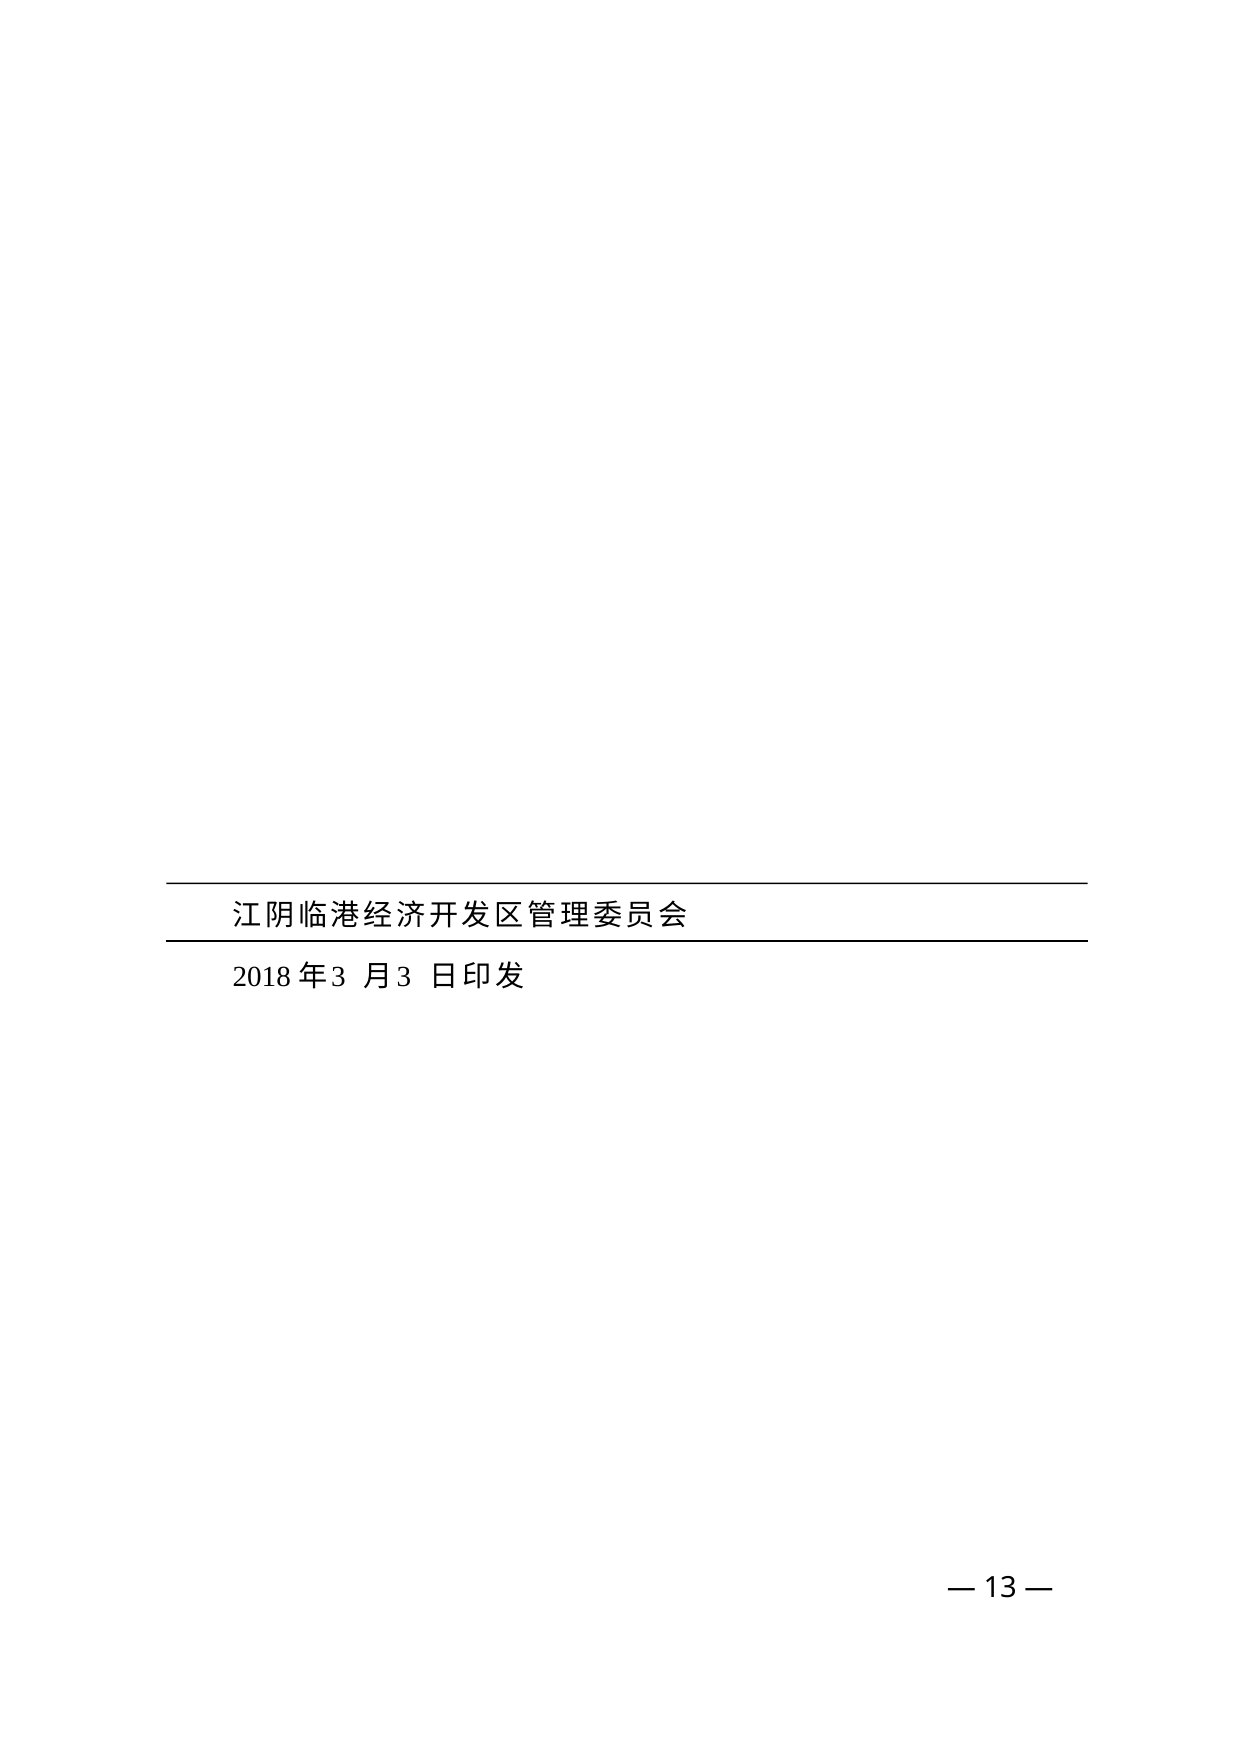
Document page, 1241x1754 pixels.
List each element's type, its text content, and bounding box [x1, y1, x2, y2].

text 江阴临港经济开发区管理委员会 2018年3月3日印发 [199, 885, 1052, 940]
text 江阴临港经济开发区管理委员会 2018年3月3日印发 [199, 942, 1052, 1003]
